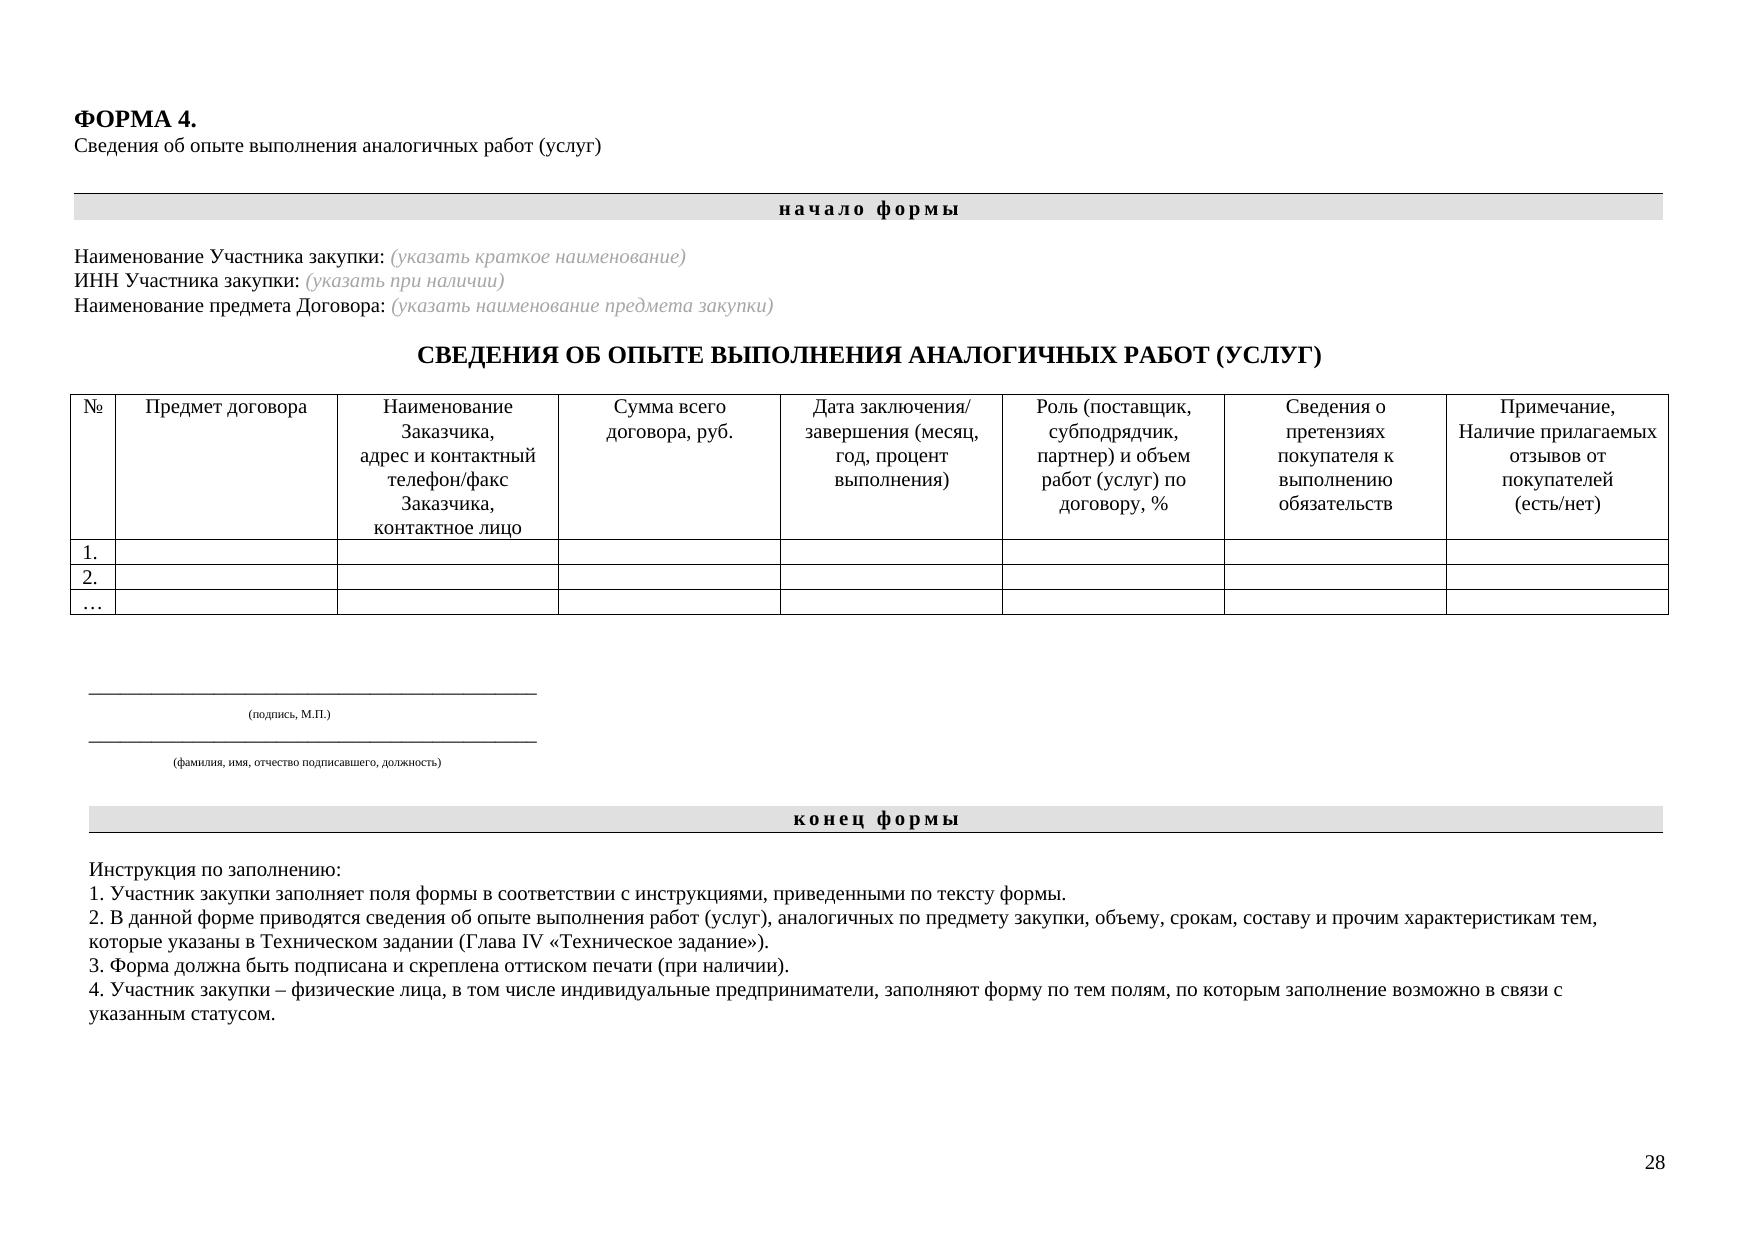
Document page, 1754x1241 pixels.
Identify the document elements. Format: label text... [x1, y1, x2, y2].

table_cell [338, 590, 558, 614]
table_cell [559, 565, 780, 589]
text 4. Участник закупки – физические лица, в том числе индивидуальные предприниматели, заполняют форму по тем полям, по которым заполнение возможно в связи с указанным статусом. [89, 977, 1665, 1025]
table_cell 1. [71, 540, 115, 564]
table_cell [1225, 565, 1446, 589]
table_cell [116, 590, 337, 614]
text 2. В данной форме приводятся сведения об опыте выполнения работ (услуг), аналогичных по предмету закупки, объему, срокам, составу и прочим характеристикам тем, которые указаны в Техническом задании (Глава IV «Техническое задание»). [89, 905, 1665, 953]
text ФОРМА 4. [74, 104, 1665, 132]
table_cell [116, 540, 337, 564]
table_cell [781, 540, 1002, 564]
table_cell [559, 590, 780, 614]
table_cell [559, 540, 780, 564]
table_cell [338, 565, 558, 589]
table_header № [71, 395, 115, 539]
text (фамилия, имя, отчество подписавшего, должность) [89, 745, 1665, 769]
table_header Наименование Заказчика, адрес и контактный телефон/факс Заказчика, контактное лицо [338, 395, 558, 539]
table_cell [1225, 590, 1446, 614]
table_cell [1003, 565, 1224, 589]
table_header Роль (поставщик, субподрядчик, партнер) и объем работ (услуг) по договору, % [1003, 395, 1224, 539]
text начало формы [74, 194, 1663, 220]
table_header Предмет договора [116, 395, 337, 539]
table_cell [781, 590, 1002, 614]
table_header Дата заключения/ завершения (месяц, год, процент выполнения) [781, 395, 1002, 539]
text ___________________________________________ [89, 673, 1665, 697]
text (подпись, М.П.) [89, 697, 1665, 721]
table_header Сведения о претензиях покупателя к выполнению обязательств [1225, 395, 1446, 539]
text СВЕДЕНИЯ ОБ ОПЫТЕ ВЫПОЛНЕНИЯ АНАЛОГИЧНЫХ РАБОТ (УСЛУГ) [74, 341, 1665, 369]
table_cell [1447, 540, 1668, 564]
table_cell [1003, 590, 1224, 614]
text ___________________________________________ [89, 721, 1665, 745]
table_cell [781, 565, 1002, 589]
table_cell … [71, 590, 115, 614]
text Наименование предмета Договора: (указать наименование предмета закупки) [74, 292, 1665, 317]
text ИНН Участника закупки: (указать при наличии) [74, 268, 1665, 292]
table_cell [1225, 540, 1446, 564]
table_cell [116, 565, 337, 589]
text Сведения об опыте выполнения аналогичных работ (услуг) [74, 132, 1665, 157]
text 1. Участник закупки заполняет поля формы в соответствии с инструкциями, приведенными по тексту формы. [89, 881, 1665, 905]
text конец формы [89, 806, 1663, 832]
table_header Сумма всего договора, руб. [559, 395, 780, 539]
table_cell [1003, 540, 1224, 564]
text Наименование Участника закупки: (указать краткое наименование) [74, 244, 1665, 268]
table_cell 2. [71, 565, 115, 589]
table_header Примечание, Наличие прилагаемых отзывов от покупателей (есть/нет) [1447, 395, 1668, 539]
text 3. Форма должна быть подписана и скреплена оттиском печати (при наличии). [89, 953, 1665, 977]
table_cell [338, 540, 558, 564]
table_cell [1447, 565, 1668, 589]
table_cell [1447, 590, 1668, 614]
text Инструкция по заполнению: [89, 857, 1665, 881]
